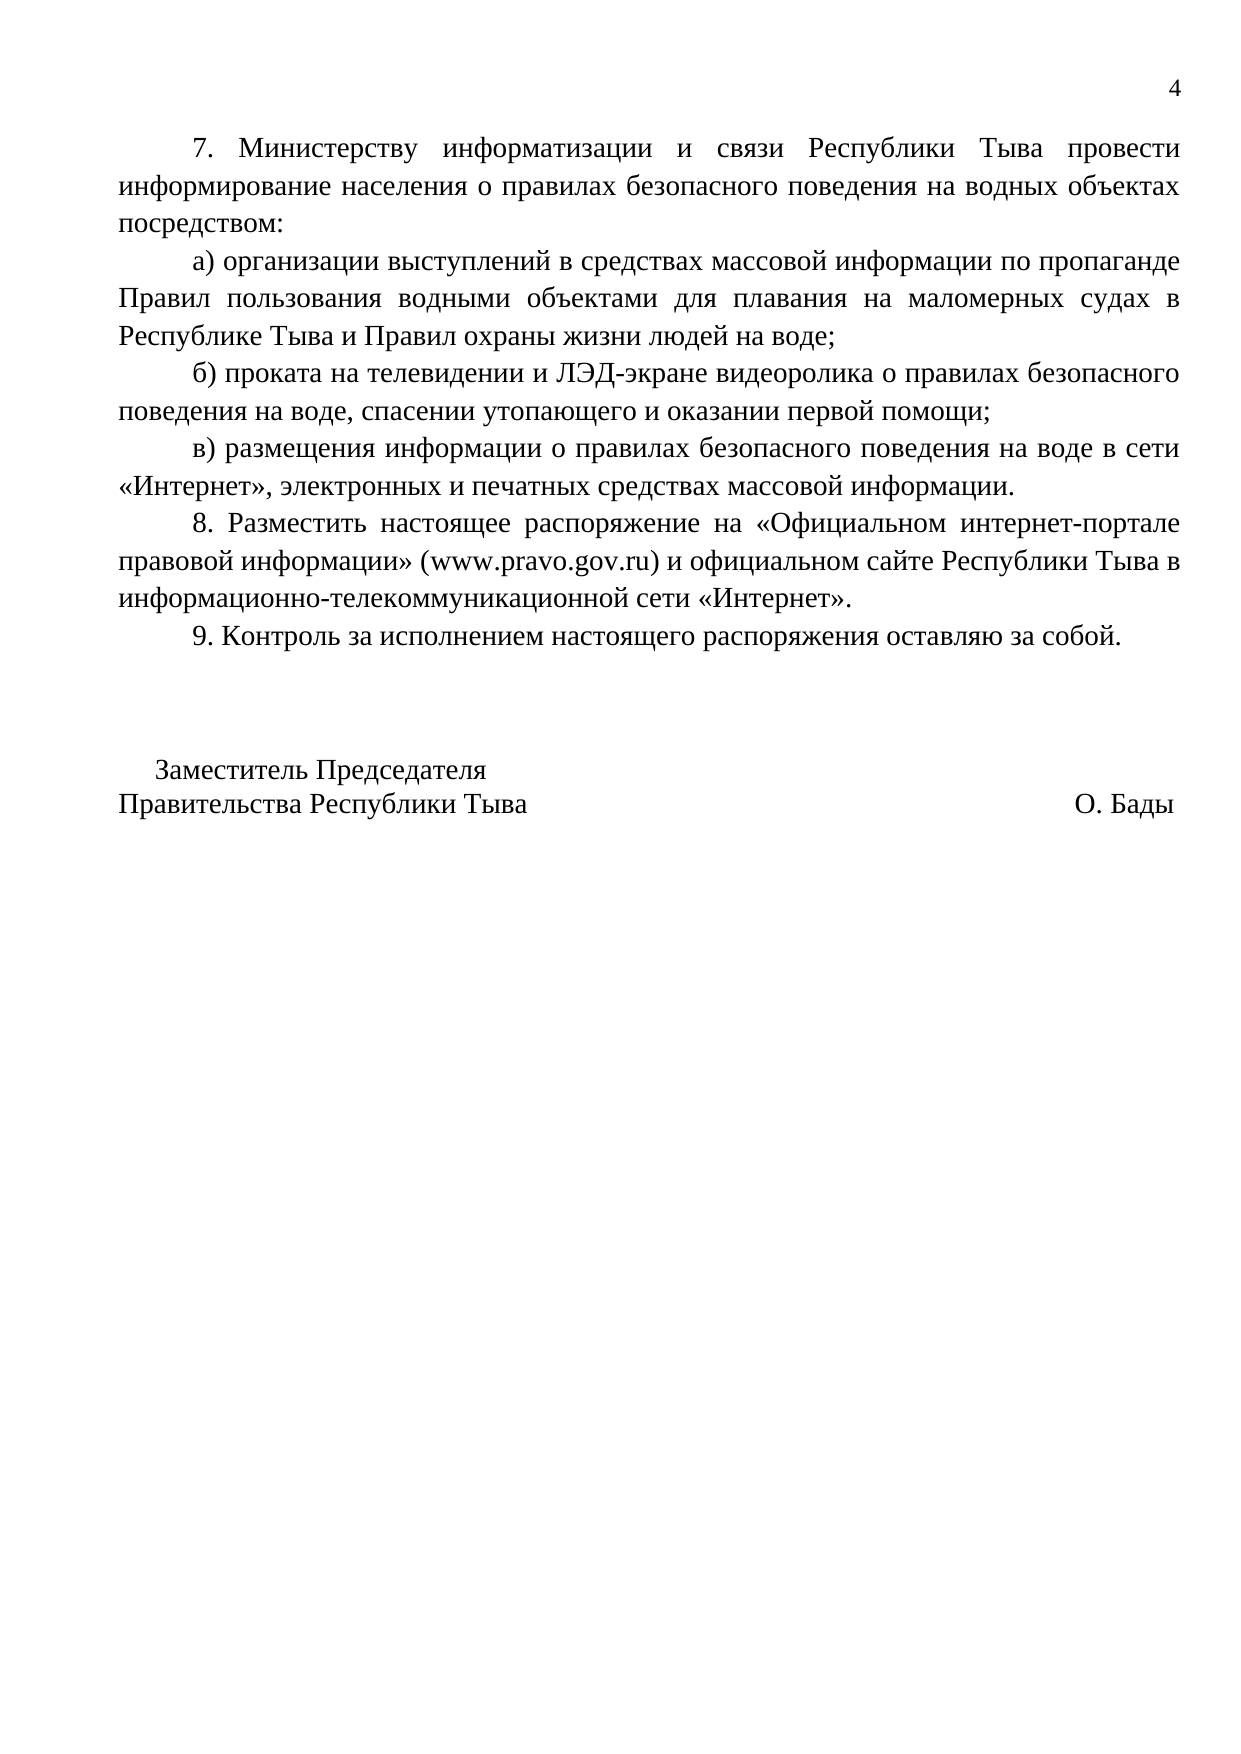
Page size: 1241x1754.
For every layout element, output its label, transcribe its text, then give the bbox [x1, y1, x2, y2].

text б) проката на телевидении и ЛЭД-экране видеоролика о правилах безопасного поведения на воде, спасении утопающего и оказании первой помощи; [118, 352, 1181, 427]
text а) организации выступлений в средствах массовой информации по пропаганде Правил пользования водными объектами для плавания на маломерных судах в Республике Тыва и Правил охраны жизни людей на воде; [118, 239, 1181, 352]
text 8. Разместить настоящее распоряжение на «Официальном интернет-портале правовой информации» (www.pravo.gov.ru) и официальном сайте Республики Тыва в информационно-телекоммуникационной сети «Интернет». [118, 502, 1181, 614]
text 7. Министерству информатизации и связи Республики Тыва провести информирование населения о правилах безопасного поведения на водных объектах посредством: [118, 127, 1181, 239]
text в) размещения информации о правилах безопасного поведения на воде в сети «Интернет», электронных и печатных средствах массовой информации. [118, 427, 1181, 502]
text Заместитель Председателя [118, 752, 1181, 786]
text Правительства Республики Тыва О. Бады [118, 786, 1181, 819]
text 9. Контроль за исполнением настоящего распоряжения оставляю за собой. [118, 614, 1181, 652]
